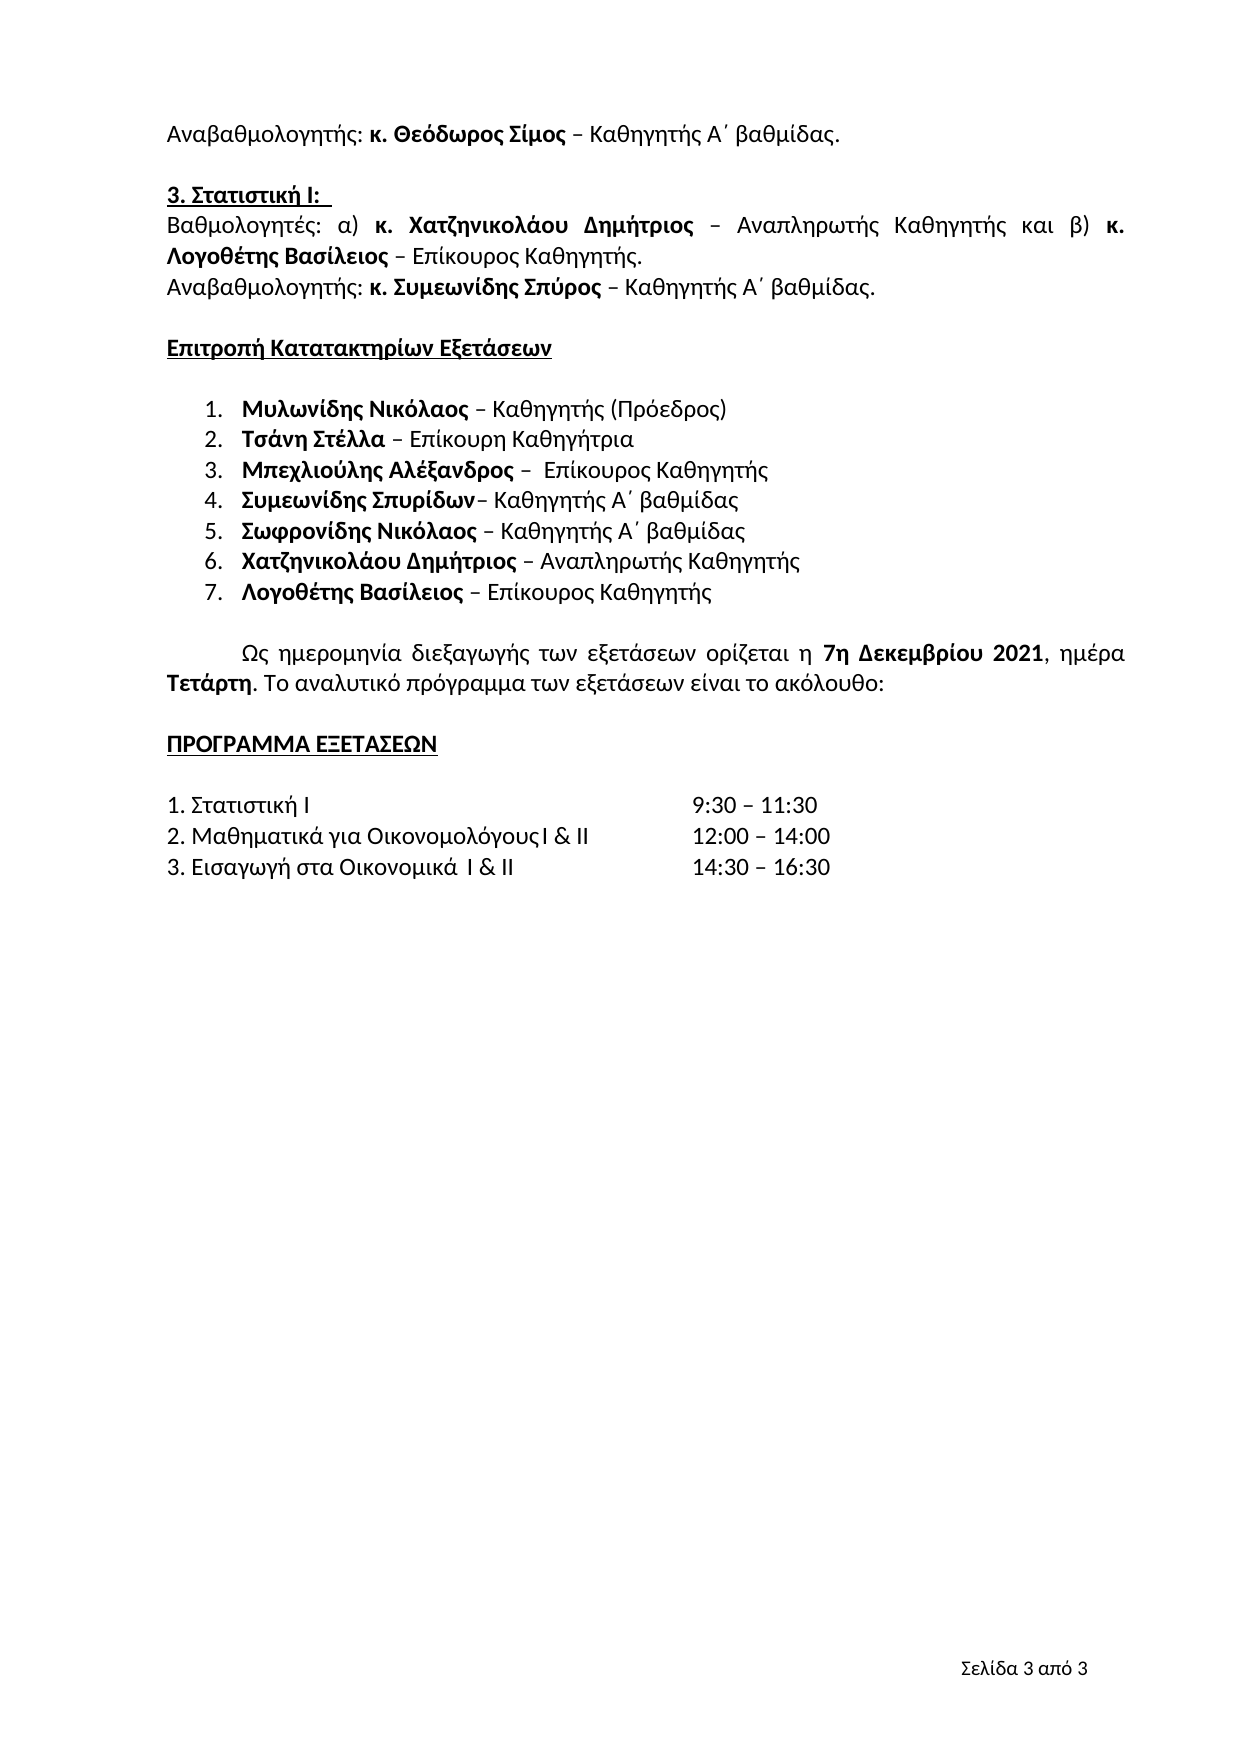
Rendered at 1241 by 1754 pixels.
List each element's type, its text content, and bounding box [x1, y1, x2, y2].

list Λογοθέτης Βασίλειος – Επίκουρος Καθηγητής [204, 576, 1125, 606]
text ΠΡΟΓΡΑΜΜΑ ΕΞΕΤΑΣΕΩΝ [167, 728, 1125, 759]
list Μυλωνίδης Νικόλαος – Καθηγητής (Πρόεδρος) [204, 393, 1125, 423]
text Βαθμολογητές: α) κ. Χατζηνικολάου Δημήτριος – Αναπληρωτής Καθηγητής και β) κ. Λογοθέτης Βασίλειος – Επίκουρος Καθηγητής. [167, 210, 1125, 271]
list Συμεωνίδης Σπυρίδων– Καθηγητής Α΄ βαθμίδας [204, 484, 1125, 515]
text Ως ημερομηνία διεξαγωγής των εξετάσεων ορίζεται η 7η Δεκεμβρίου 2021, ημέρα Τετάρτη. Το αναλυτικό πρόγραμμα των εξετάσεων είναι το ακόλουθο: [167, 637, 1125, 698]
text 2. Μαθηματικά για Οικονομολόγους Ι & ΙΙ 12:00 – 14:00 [167, 820, 1125, 851]
list Χατζηνικολάου Δημήτριος – Αναπληρωτής Καθηγητής [204, 545, 1125, 576]
text Αναβαθμολογητής: κ. Θεόδωρος Σίμος – Καθηγητής Α΄ βαθμίδας. [167, 118, 1125, 149]
text Αναβαθμολογητής: κ. Συμεωνίδης Σπύρος – Καθηγητής Α΄ βαθμίδας. [167, 271, 1125, 301]
list Μπεχλιούλης Αλέξανδρος – Επίκουρος Καθηγητής [204, 454, 1125, 484]
text 3. Στατιστική Ι: [167, 179, 1125, 210]
list Σωφρονίδης Νικόλαος – Καθηγητής Α΄ βαθμίδας [204, 515, 1125, 545]
text 1. Στατιστική Ι 9:30 – 11:30 [167, 789, 1125, 820]
list Τσάνη Στέλλα – Επίκουρη Καθηγήτρια [204, 423, 1125, 454]
text 3. Εισαγωγή στα Οικονομικά Ι & ΙΙ 14:30 – 16:30 [167, 851, 1125, 881]
text Επιτροπή Κατατακτηρίων Εξετάσεων [167, 332, 1125, 362]
